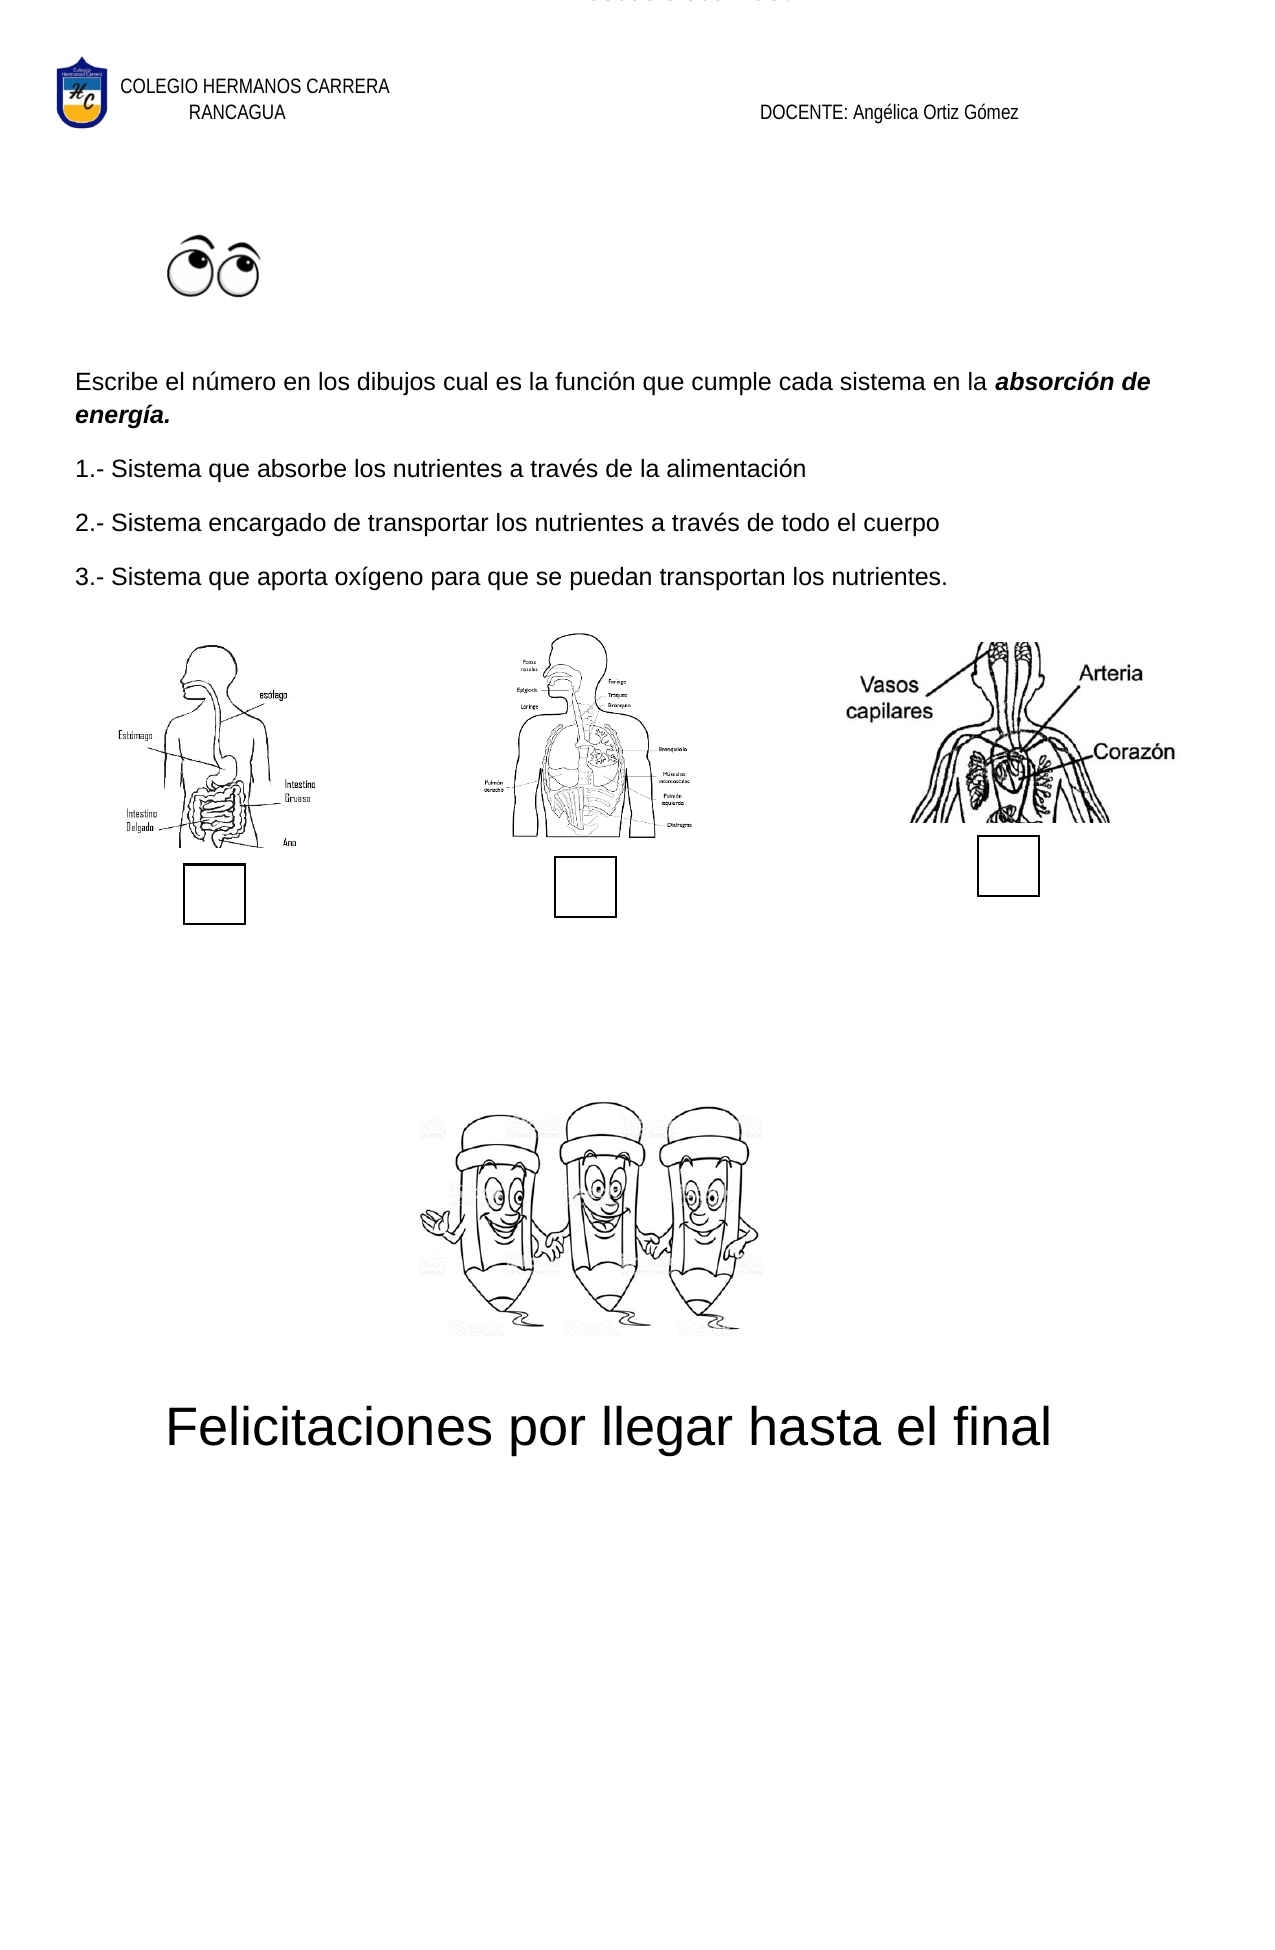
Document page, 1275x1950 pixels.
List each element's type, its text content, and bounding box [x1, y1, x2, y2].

text Escribe el número en los dibujos cual es la función que cumple cada sistema en la absorción de energía. [75, 367, 1200, 429]
picture [418, 1090, 763, 1337]
text 3.- Sistema que aporta oxígeno para que se puedan transportan los nutrientes. [75, 562, 1200, 590]
picture [108, 642, 325, 848]
text 2.- Sistema encargado de transportar los nutrientes a través de todo el cuerpo [75, 508, 1200, 537]
picture [482, 625, 694, 847]
text Felicitaciones por llegar hasta el final [75, 1394, 1200, 1457]
text 1.- Sistema que absorbe los nutrientes a través de la alimentación [75, 454, 1200, 483]
picture [837, 642, 1180, 823]
picture [157, 222, 271, 310]
picture [54, 56, 109, 129]
